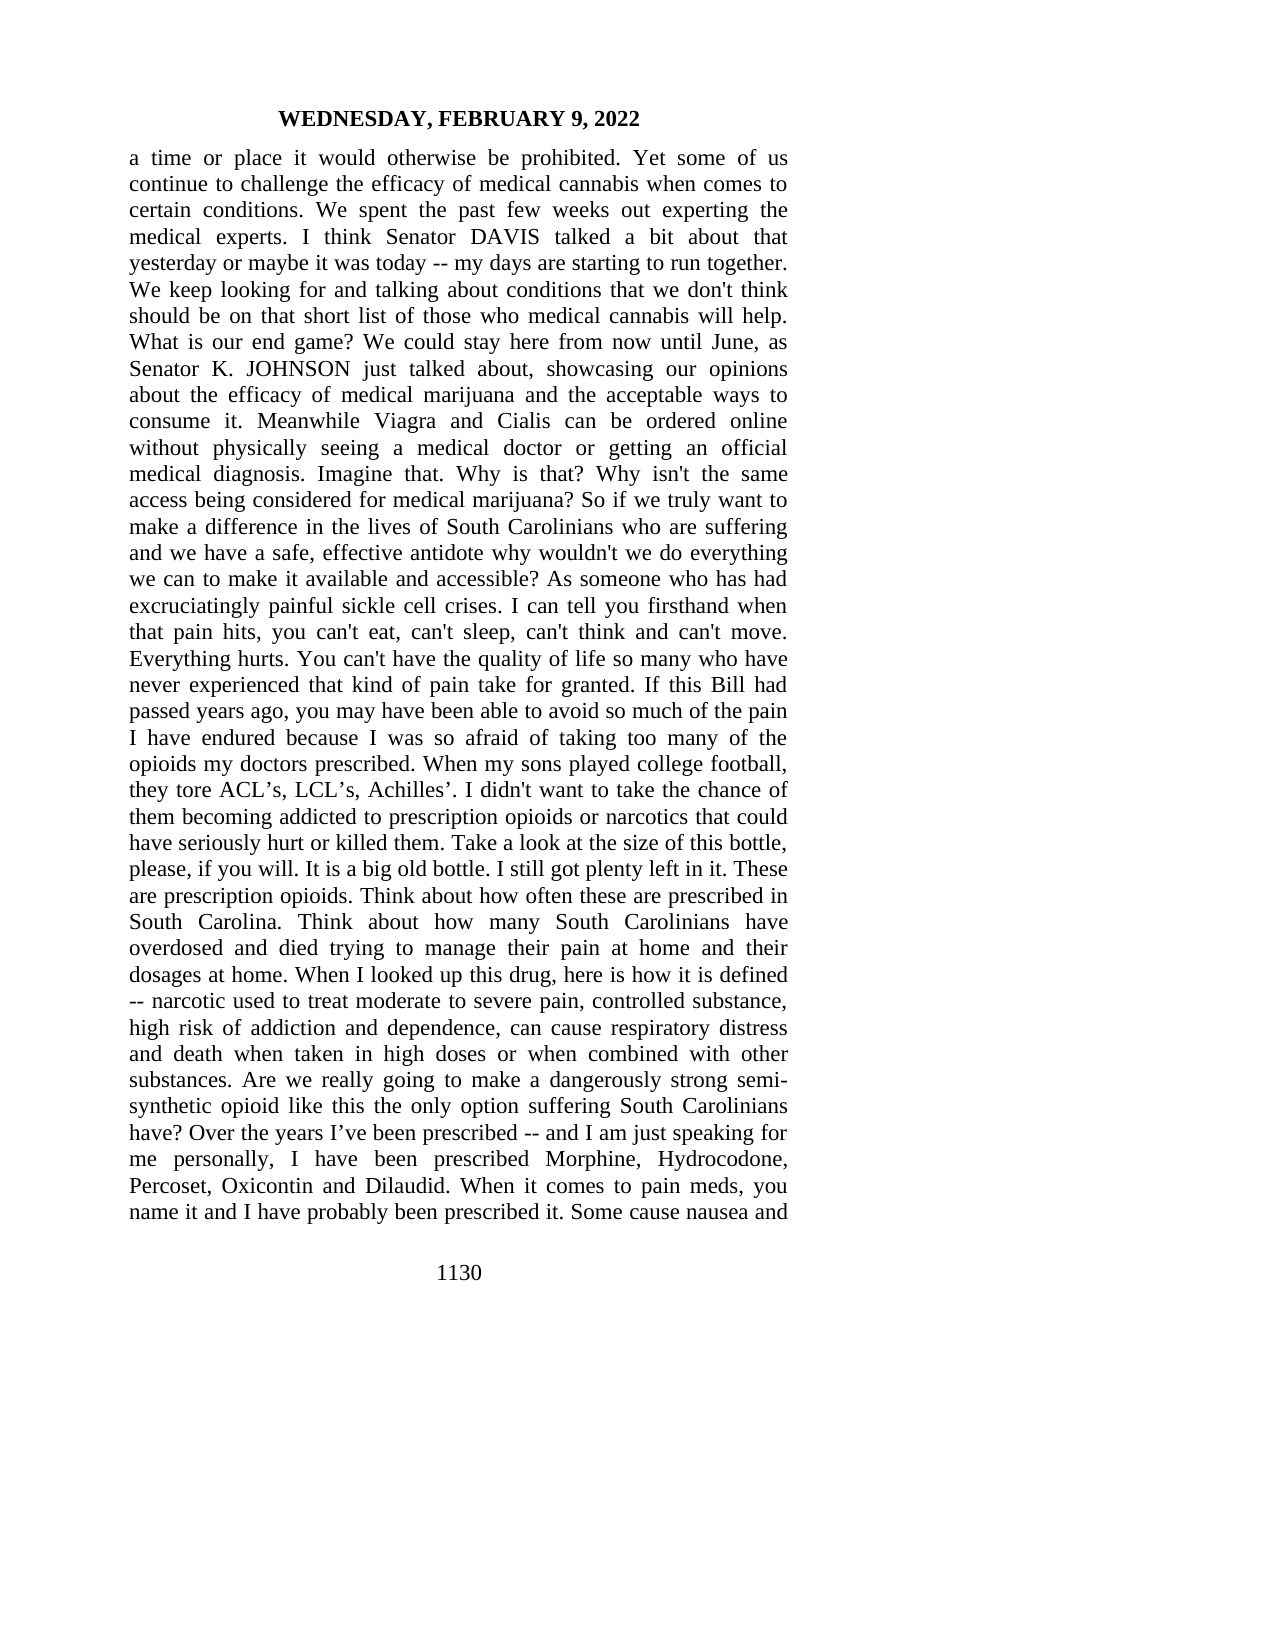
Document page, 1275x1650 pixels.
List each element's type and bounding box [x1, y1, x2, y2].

text [129, 144, 789, 1224]
